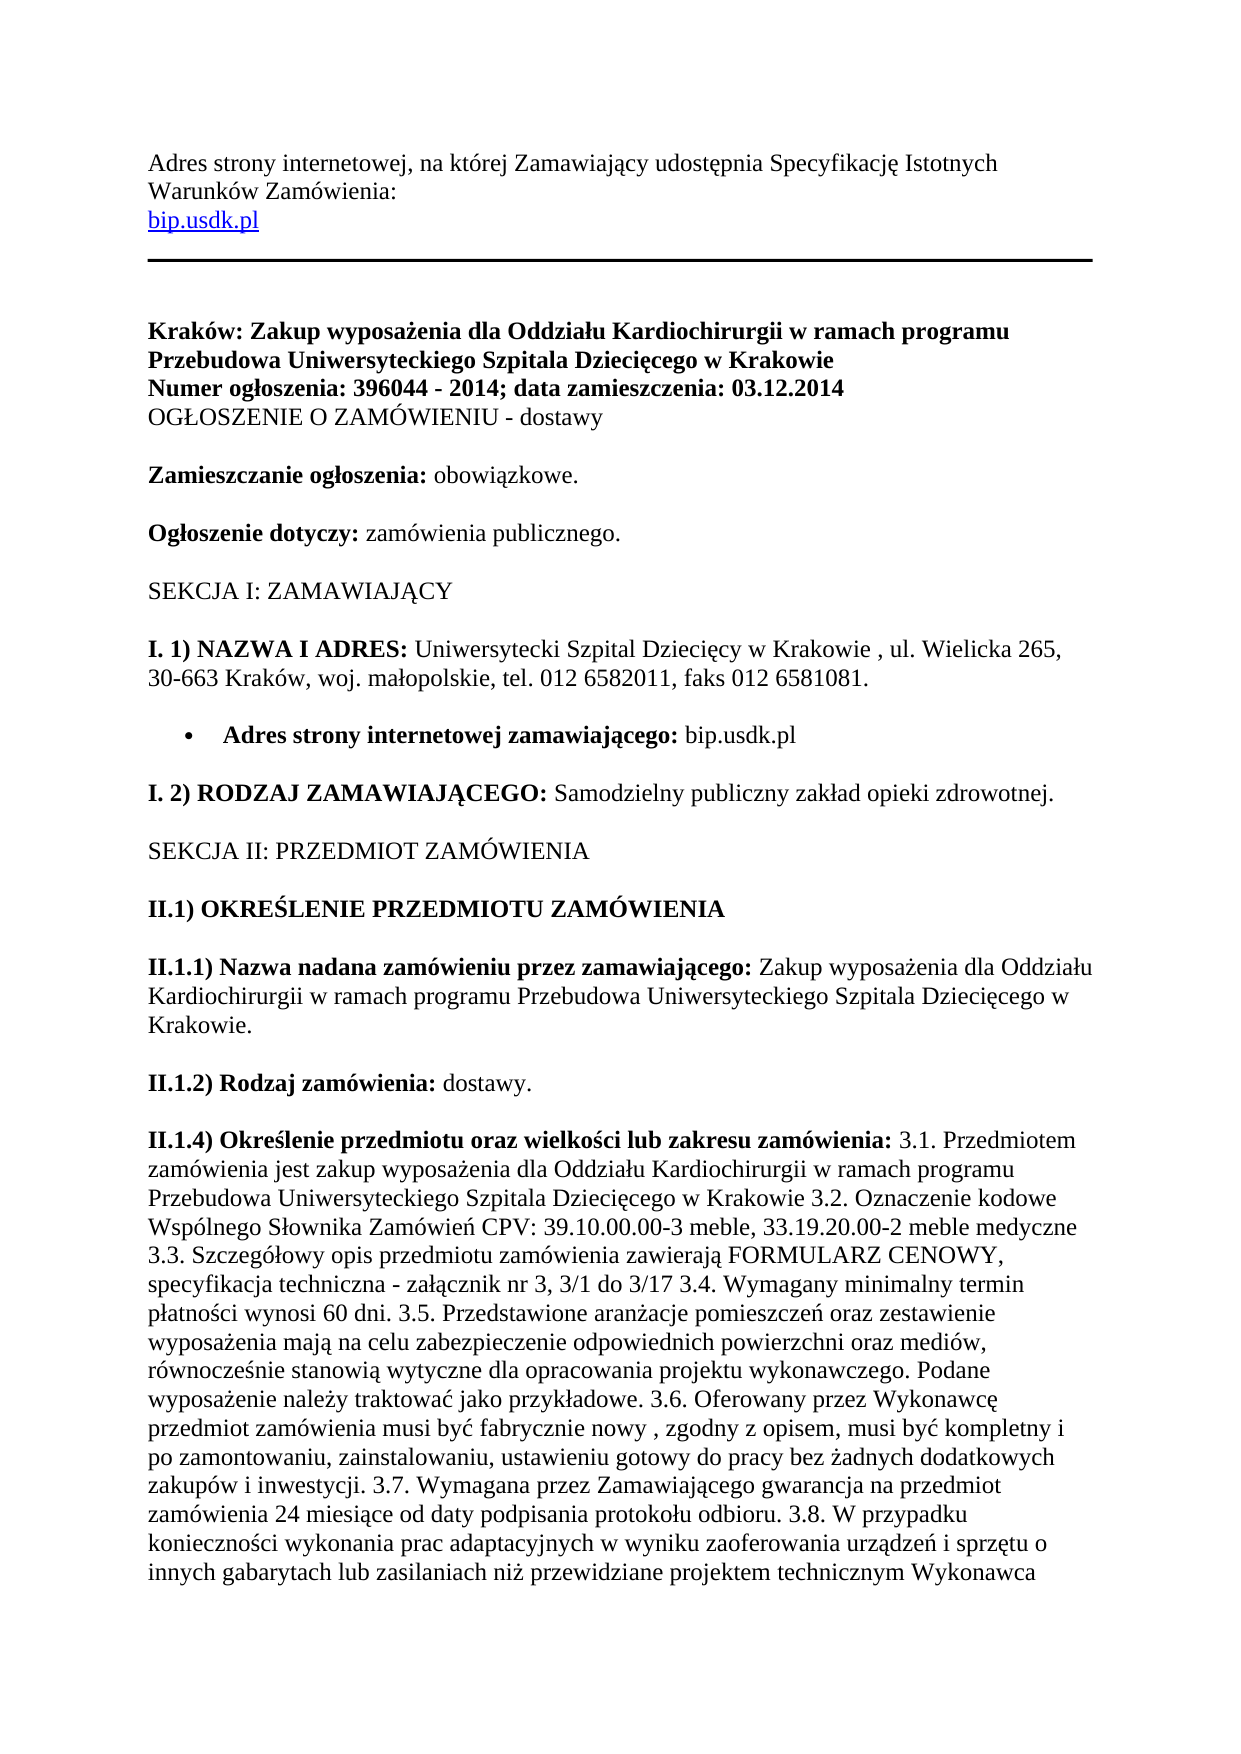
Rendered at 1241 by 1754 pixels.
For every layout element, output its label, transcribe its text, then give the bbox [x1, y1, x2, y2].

text SEKCJA I: ZAMAWIAJĄCY [148, 576, 1093, 605]
text II.1.2) Rodzaj zamówienia: dostawy. [148, 1068, 1093, 1096]
text SEKCJA II: PRZEDMIOT ZAMÓWIENIA [148, 836, 1093, 865]
text I. 2) RODZAJ ZAMAWIAJĄCEGO: Samodzielny publiczny zakład opieki zdrowotnej. [148, 778, 1093, 807]
text Ogłoszenie dotyczy: zamówienia publicznego. [148, 518, 1093, 547]
text Zamieszczanie ogłoszenia: obowiązkowe. [148, 460, 1093, 489]
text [148, 1126, 1093, 1586]
list Adres strony internetowej zamawiającego: bip.usdk.pl [185, 721, 1093, 749]
text II.1) OKREŚLENIE PRZEDMIOTU ZAMÓWIENIA [148, 894, 1093, 923]
text I. 1) NAZWA I ADRES: Uniwersytecki Szpital Dziecięcy w Krakowie , ul. Wielicka 265, 30-663 Kraków, woj. małopolskie, tel. 012 6582011, faks 012 6581081. [148, 634, 1093, 691]
text Adres strony internetowej, na której Zamawiający udostępnia Specyfikację Istotnych Warunków Zamówienia: [148, 148, 1093, 205]
text Kraków: Zakup wyposażenia dla Oddziału Kardiochirurgii w ramach programu Przebudowa Uniwersyteckiego Szpitala Dziecięcego w Krakowie Numer ogłoszenia: 396044 - 2014; data zamieszczenia: 03.12.2014 OGŁOSZENIE O ZAMÓWIENIU - dostawy [148, 316, 1093, 431]
text bip.usdk.pl [148, 205, 1093, 234]
text II.1.1) Nazwa nadana zamówieniu przez zamawiającego: Zakup wyposażenia dla Oddziału Kardiochirurgii w ramach programu Przebudowa Uniwersyteckiego Szpitala Dziecięcego w Krakowie. [148, 952, 1093, 1038]
